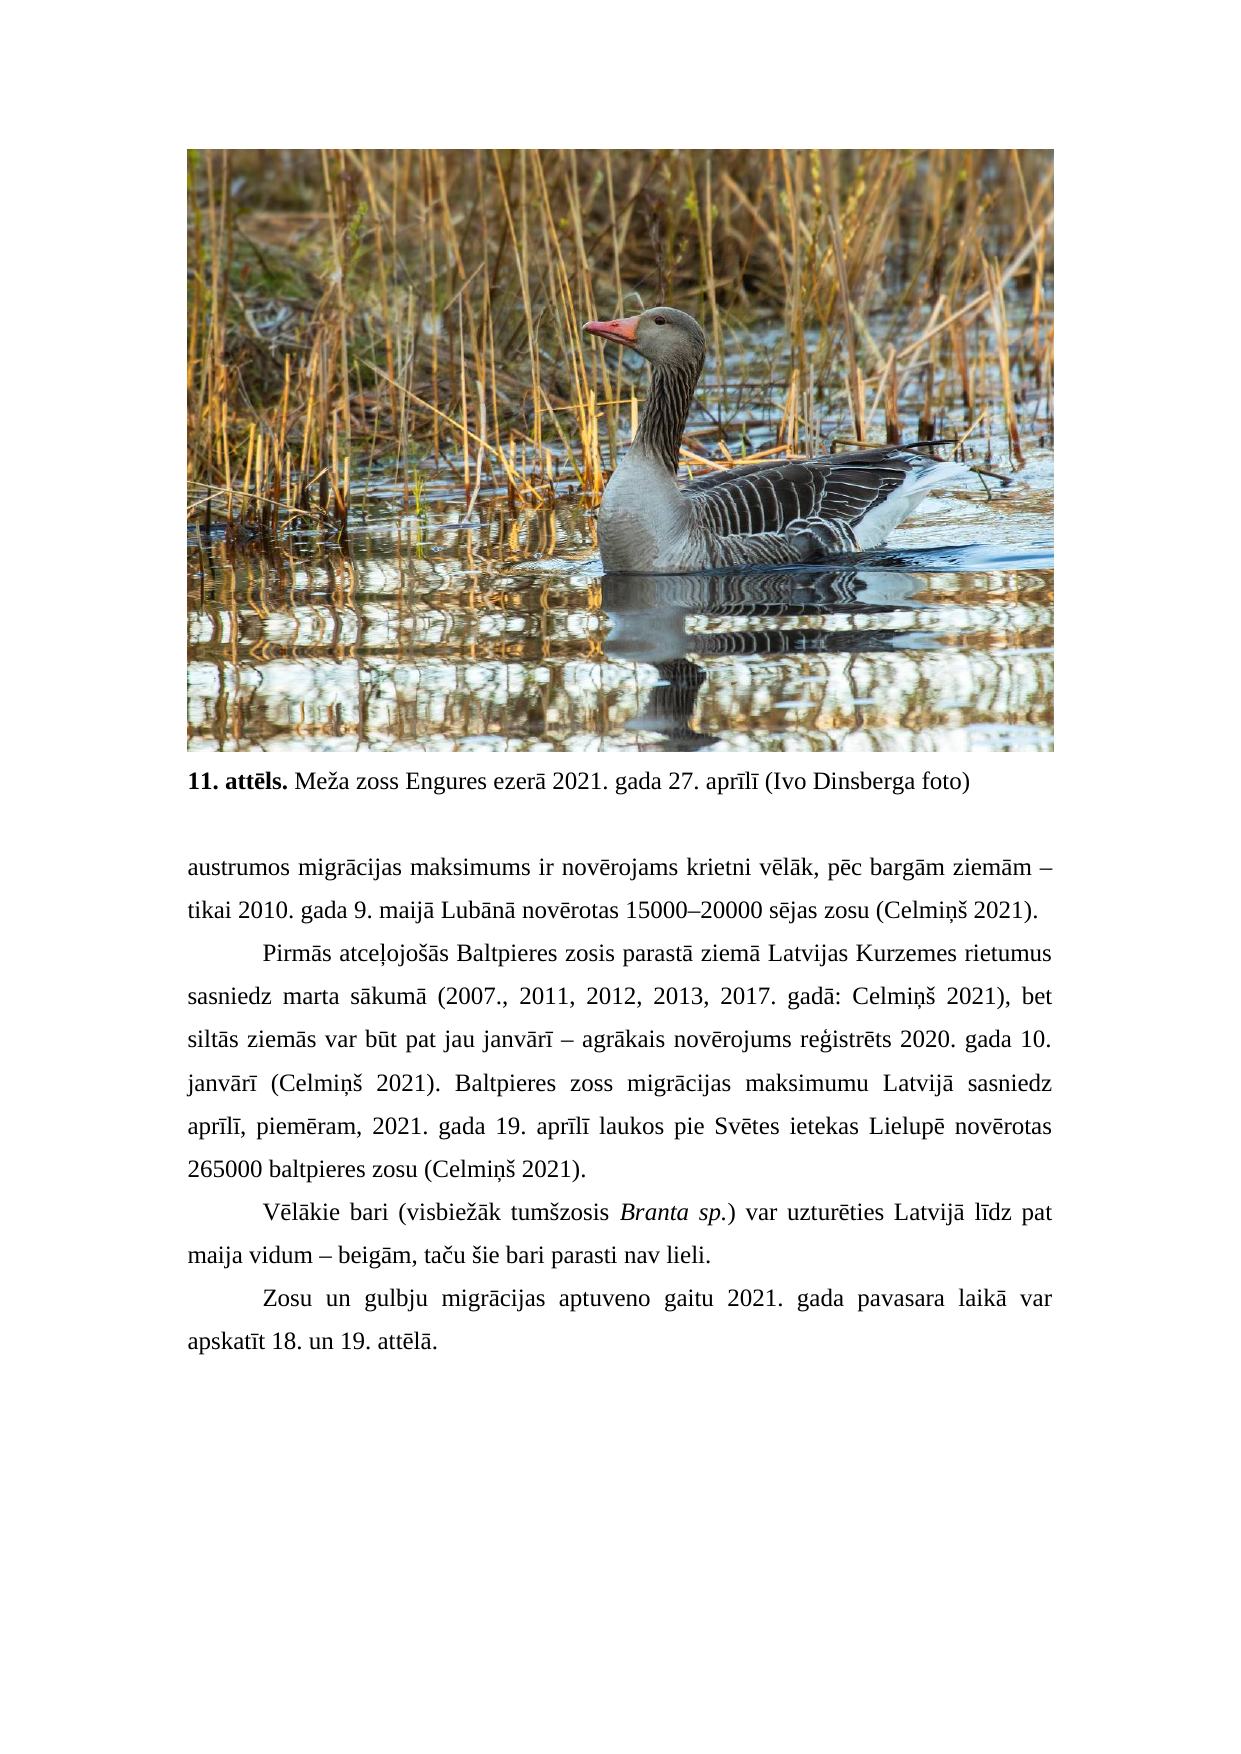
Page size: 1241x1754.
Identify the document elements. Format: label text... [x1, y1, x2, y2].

text Vēlākie bari (visbiežāk tumšzosis Branta sp.) var uzturēties Latvijā līdz pat maija vidum – beigām, taču šie bari parasti nav lieli. [187, 1197, 1053, 1269]
text 11. attēls. Meža zoss Engures ezerā 2021. gada 27. aprīlī (Ivo Dinsberga foto) [187, 766, 1053, 794]
text austrumos migrācijas maksimums ir novērojams krietni vēlāk, pēc bargām ziemām – tikai 2010. gada 9. maijā Lubānā novērotas 15000–20000 sējas zosu (Celmiņš 2021). [187, 852, 1053, 924]
text Pirmās atceļojošās Baltpieres zosis parastā ziemā Latvijas Kurzemes rietumus sasniedz marta sākumā (2007., 2011, 2012, 2013, 2017. gadā: Celmiņš 2021), bet siltās ziemās var būt pat jau janvārī – agrākais novērojums reģistrēts 2020. gada 10. janvārī (Celmiņš 2021). Baltpieres zoss migrācijas maksimumu Latvijā sasniedz aprīlī, piemēram, 2021. gada 19. aprīlī laukos pie Svētes ietekas Lielupē novērotas 265000 baltpieres zosu (Celmiņš 2021). [187, 938, 1053, 1183]
text Zosu un gulbju migrācijas aptuveno gaitu 2021. gada pavasara laikā var apskatīt 18. un 19. attēlā. [187, 1283, 1053, 1355]
picture [187, 149, 1054, 752]
